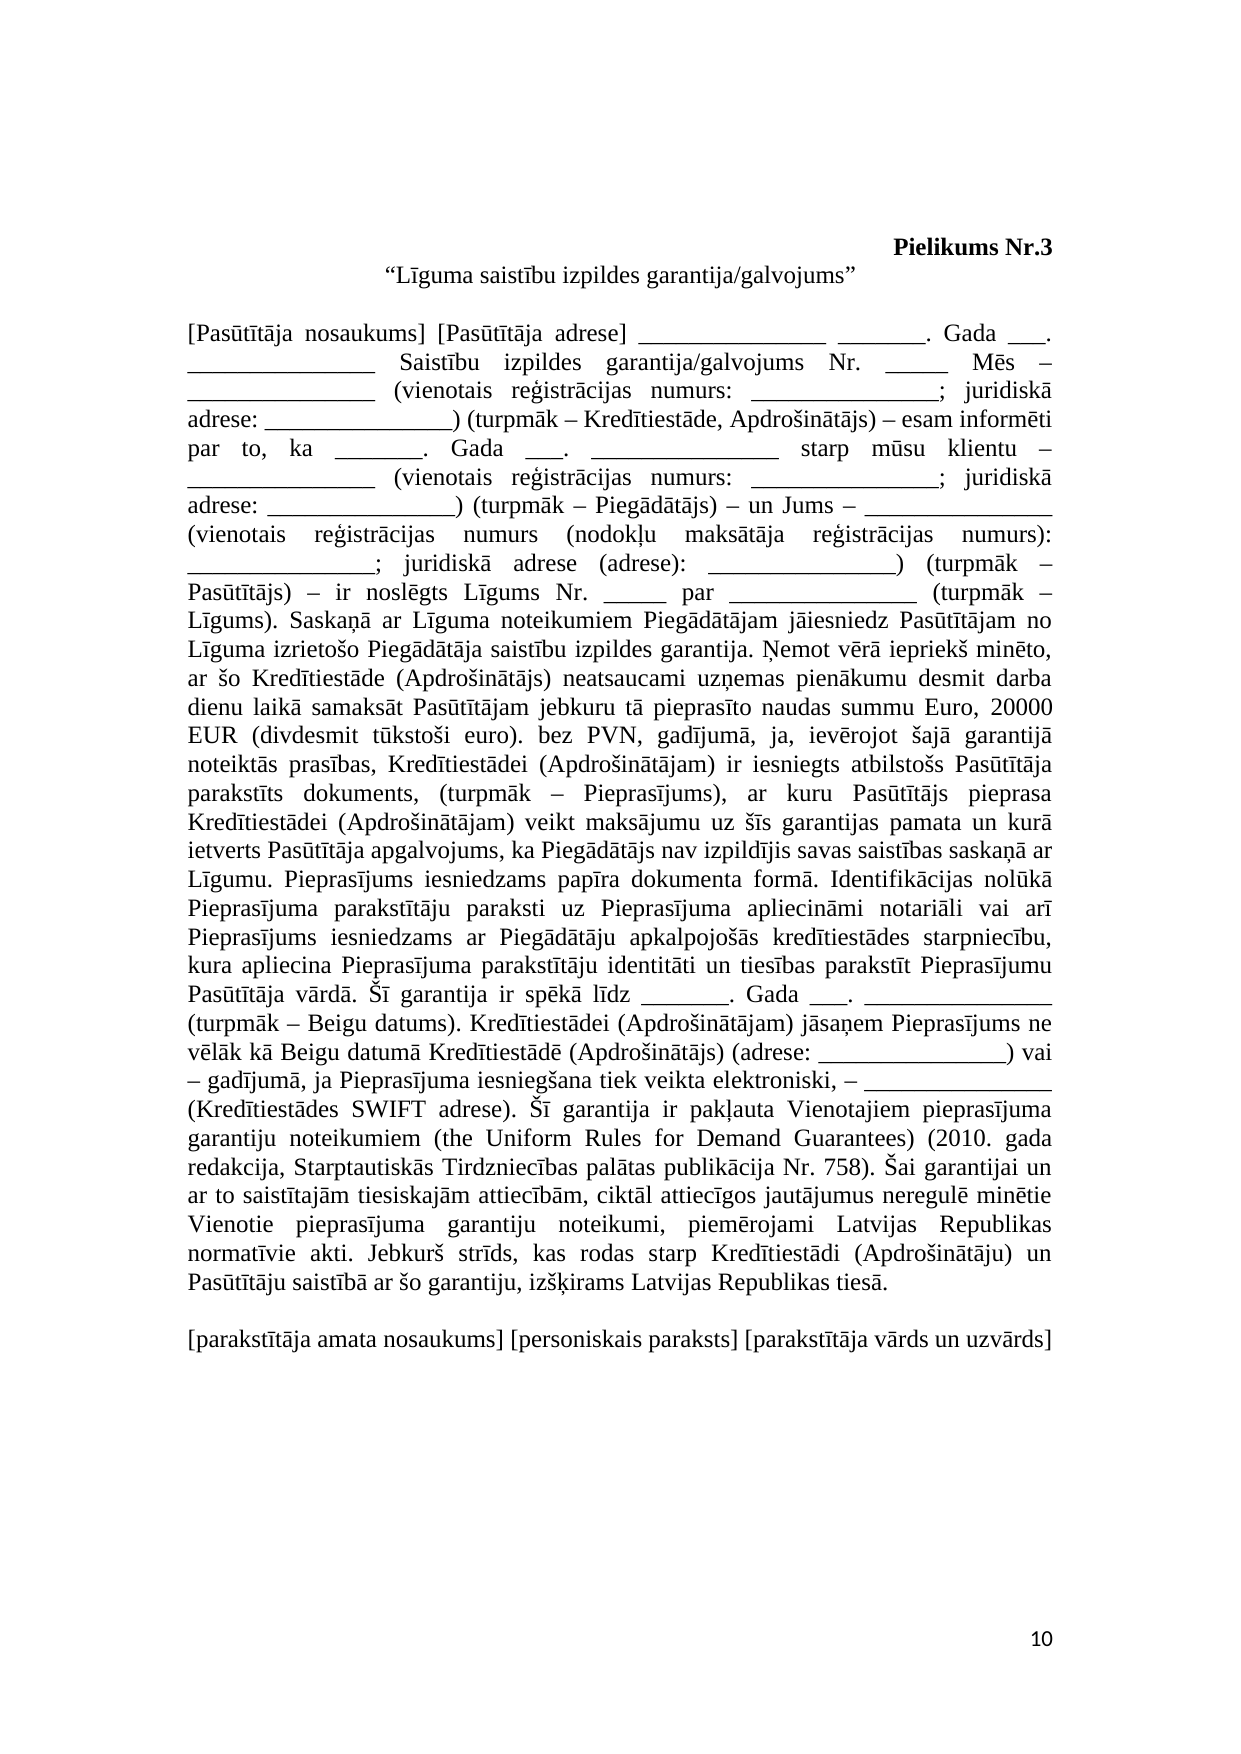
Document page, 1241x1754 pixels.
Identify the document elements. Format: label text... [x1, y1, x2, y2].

text [parakstītāja amata nosaukums] [personiskais paraksts] [parakstītāja vārds un uzvārds] [187, 1324, 1053, 1353]
text [Pasūtītāja nosaukums] [Pasūtītāja adrese] _______________ _______. Gada ___. _______________ Saistību izpildes garantija/galvojums Nr. _____ Mēs – _______________ (vienotais reģistrācijas numurs: _______________; juridiskā adrese: _______________) (turpmāk – Kredītiestāde, Apdrošinātājs) – esam informēti par to, ka _______. Gada ___. _______________ starp mūsu klientu – _______________ (vienotais reģistrācijas numurs: _______________; juridiskā adrese: _______________) (turpmāk – Piegādātājs) – un Jums – _______________ (vienotais reģistrācijas numurs (nodokļu maksātāja reģistrācijas numurs): _______________; juridiskā adrese (adrese): _______________) (turpmāk – Pasūtītājs) – ir noslēgts Līgums Nr. _____ par _______________ (turpmāk – Līgums). Saskaņā ar Līguma noteikumiem Piegādātājam jāiesniedz Pasūtītājam no Līguma izrietošo Piegādātāja saistību izpildes garantija. Ņemot vērā iepriekš minēto, ar šo Kredītiestāde (Apdrošinātājs) neatsaucami uzņemas pienākumu desmit darba dienu laikā samaksāt Pasūtītājam jebkuru tā pieprasīto naudas summu Euro, 20000 EUR (divdesmit tūkstoši euro). bez PVN, gadījumā, ja, ievērojot šajā garantijā noteiktās prasības, Kredītiestādei (Apdrošinātājam) ir iesniegts atbilstošs Pasūtītāja parakstīts dokuments, (turpmāk – Pieprasījums), ar kuru Pasūtītājs pieprasa Kredītiestādei (Apdrošinātājam) veikt maksājumu uz šīs garantijas pamata un kurā ietverts Pasūtītāja apgalvojums, ka Piegādātājs nav izpildījis savas saistības saskaņā ar Līgumu. Pieprasījums iesniedzams papīra dokumenta formā. Identifikācijas nolūkā Pieprasījuma parakstītāju paraksti uz Pieprasījuma apliecināmi notariāli vai arī Pieprasījums iesniedzams ar Piegādātāju apkalpojošās kredītiestādes starpniecību, kura apliecina Pieprasījuma parakstītāju identitāti un tiesības parakstīt Pieprasījumu Pasūtītāja vārdā. Šī garantija ir spēkā līdz _______. Gada ___. _______________ (turpmāk – Beigu datums). Kredītiestādei (Apdrošinātājam) jāsaņem Pieprasījums ne vēlāk kā Beigu datumā Kredītiestādē (Apdrošinātājs) (adrese: _______________) vai – gadījumā, ja Pieprasījuma iesniegšana tiek veikta elektroniski, – _______________ (Kredītiestādes SWIFT adrese). Šī garantija ir pakļauta Vienotajiem pieprasījuma garantiju noteikumiem (the Uniform Rules for Demand Guarantees) (2010. gada redakcija, Starptautiskās Tirdzniecības palātas publikācija Nr. 758). Šai garantijai un ar to saistītajām tiesiskajām attiecībām, ciktāl attiecīgos jautājumus neregulē minētie Vienotie pieprasījuma garantiju noteikumi, piemērojami Latvijas Republikas normatīvie akti. Jebkurš strīds, kas rodas starp Kredītiestādi (Apdrošinātāju) un Pasūtītāju saistībā ar šo garantiju, izšķirams Latvijas Republikas tiesā. [187, 318, 1053, 1295]
text “Līguma saistību izpildes garantija/galvojums” [187, 260, 1053, 289]
text Pielikums Nr.3 [187, 232, 1053, 260]
